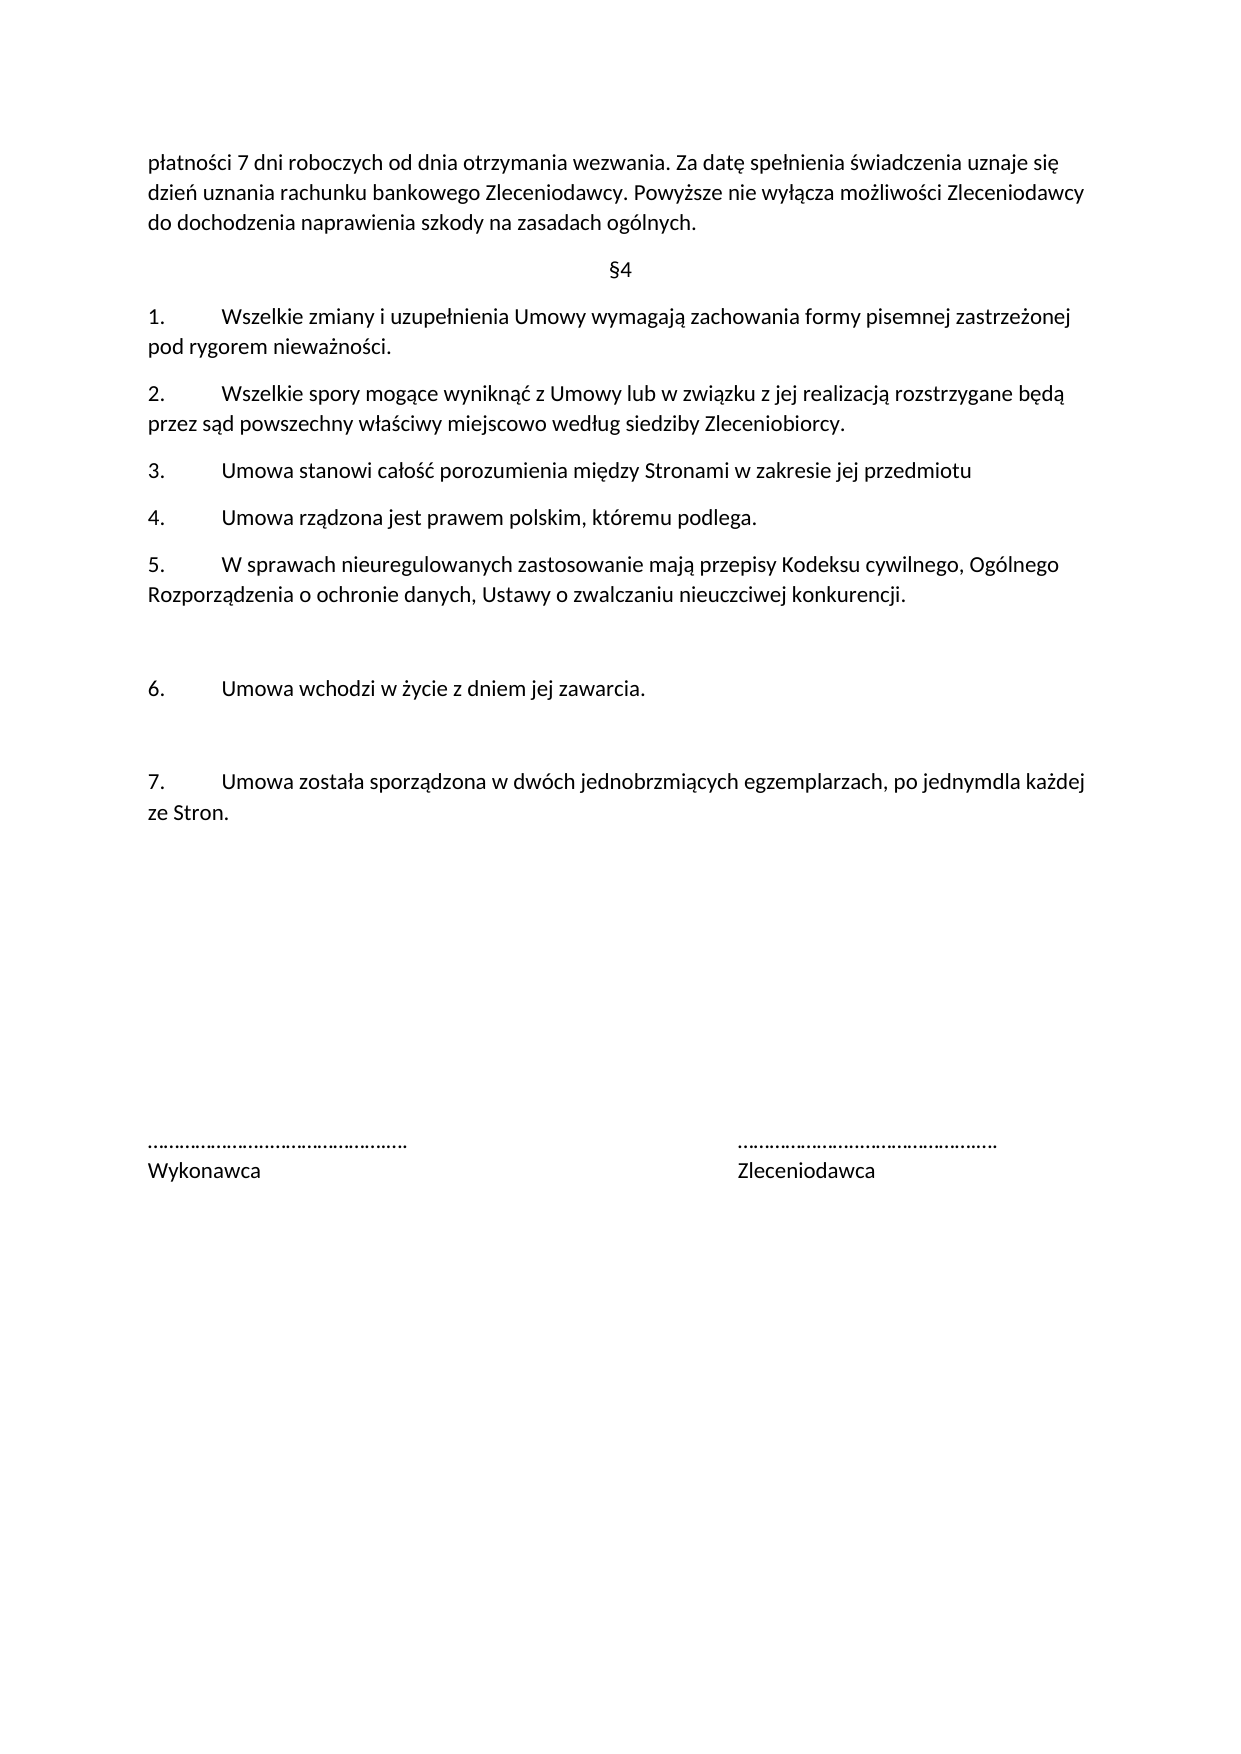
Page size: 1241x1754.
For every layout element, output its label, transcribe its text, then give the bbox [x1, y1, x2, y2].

text 2. Wszelkie spory mogące wyniknąć z Umowy lub w związku z jej realizacją rozstrzygane będą przez sąd powszechny właściwy miejscowo według siedziby Zleceniobiorcy. [148, 379, 1093, 437]
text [148, 148, 1093, 236]
text 7. Umowa została sporządzona w dwóch jednobrzmiących egzemplarzach, po jednymdla każdej ze Stron. [148, 767, 1093, 826]
text 3. Umowa stanowi całość porozumienia między Stronami w zakresie jej przedmiotu [148, 456, 1093, 484]
text §4 [148, 255, 1093, 283]
text 5. W sprawach nieuregulowanych zastosowanie mają przepisy Kodeksu cywilnego, Ogólnego Rozporządzenia o ochronie danych, Ustawy o zwalczaniu nieuczciwej konkurencji. [148, 550, 1093, 608]
text 1. Wszelkie zmiany i uzupełnienia Umowy wymagają zachowania formy pisemnej zastrzeżonej pod rygorem nieważności. [148, 302, 1093, 360]
text …………………..………………….…. …………………..………………….…. Wykonawca Zleceniodawca [148, 1126, 1093, 1184]
text 4. Umowa rządzona jest prawem polskim, któremu podlega. [148, 503, 1093, 531]
text 6. Umowa wchodzi w życie z dniem jej zawarcia. [148, 674, 1093, 702]
